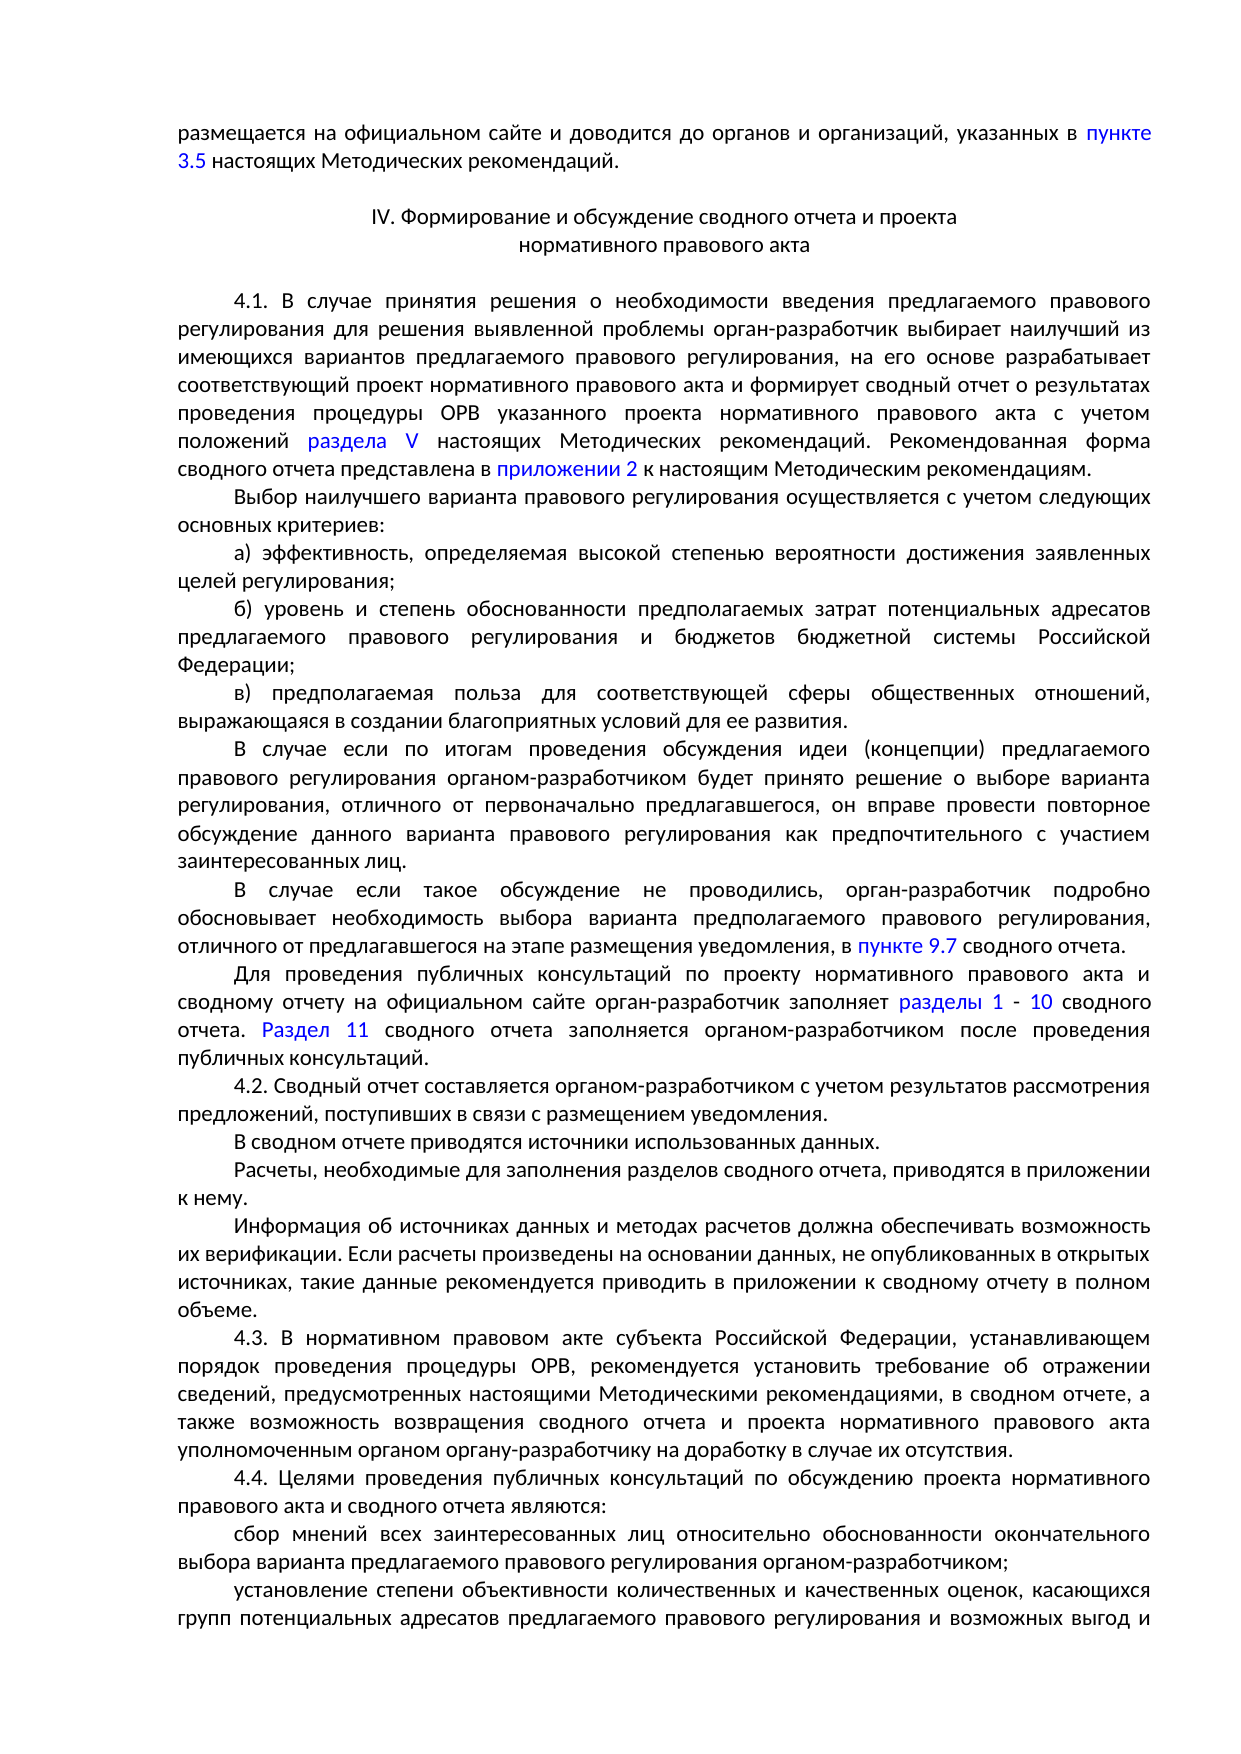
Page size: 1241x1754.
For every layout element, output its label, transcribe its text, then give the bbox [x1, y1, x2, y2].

text в) предполагаемая польза для соответствующей сферы общественных отношений, выражающаяся в создании благоприятных условий для ее развития. [177, 678, 1152, 734]
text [177, 1575, 1152, 1631]
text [177, 118, 1152, 174]
text нормативного правового акта [177, 230, 1152, 258]
text 4.4. Целями проведения публичных консультаций по обсуждению проекта нормативного правового акта и сводного отчета являются: [177, 1463, 1152, 1519]
text IV. Формирование и обсуждение сводного отчета и проекта [177, 202, 1152, 230]
text сбор мнений всех заинтересованных лиц относительно обоснованности окончательного выбора варианта предлагаемого правового регулирования органом-разработчиком; [177, 1519, 1152, 1575]
text Для проведения публичных консультаций по проекту нормативного правового акта и сводному отчету на официальном сайте орган-разработчик заполняет разделы 1 - 10 сводного отчета. Раздел 11 сводного отчета заполняется органом-разработчиком после проведения публичных консультаций. [177, 959, 1152, 1071]
text 4.1. В случае принятия решения о необходимости введения предлагаемого правового регулирования для решения выявленной проблемы орган-разработчик выбирает наилучший из имеющихся вариантов предлагаемого правового регулирования, на его основе разрабатывает соответствующий проект нормативного правового акта и формирует сводный отчет о результатах проведения процедуры ОРВ указанного проекта нормативного правового акта с учетом положений раздела V настоящих Методических рекомендаций. Рекомендованная форма сводного отчета представлена в приложении 2 к настоящим Методическим рекомендациям. [177, 286, 1152, 482]
text б) уровень и степень обоснованности предполагаемых затрат потенциальных адресатов предлагаемого правового регулирования и бюджетов бюджетной системы Российской Федерации; [177, 594, 1152, 678]
text В сводном отчете приводятся источники использованных данных. [177, 1127, 1152, 1155]
text 4.2. Сводный отчет составляется органом-разработчиком с учетом результатов рассмотрения предложений, поступивших в связи с размещением уведомления. [177, 1071, 1152, 1127]
text В случае если такое обсуждение не проводились, орган-разработчик подробно обосновывает необходимость выбора варианта предполагаемого правового регулирования, отличного от предлагавшегося на этапе размещения уведомления, в пункте 9.7 сводного отчета. [177, 875, 1152, 959]
text Информация об источниках данных и методах расчетов должна обеспечивать возможность их верификации. Если расчеты произведены на основании данных, не опубликованных в открытых источниках, такие данные рекомендуется приводить в приложении к сводному отчету в полном объеме. [177, 1211, 1152, 1323]
text 4.3. В нормативном правовом акте субъекта Российской Федерации, устанавливающем порядок проведения процедуры ОРВ, рекомендуется установить требование об отражении сведений, предусмотренных настоящими Методическими рекомендациями, в сводном отчете, а также возможность возвращения сводного отчета и проекта нормативного правового акта уполномоченным органом органу-разработчику на доработку в случае их отсутствия. [177, 1323, 1152, 1463]
text Выбор наилучшего варианта правового регулирования осуществляется с учетом следующих основных критериев: [177, 482, 1152, 538]
text Расчеты, необходимые для заполнения разделов сводного отчета, приводятся в приложении к нему. [177, 1155, 1152, 1211]
text В случае если по итогам проведения обсуждения идеи (концепции) предлагаемого правового регулирования органом-разработчиком будет принято решение о выборе варианта регулирования, отличного от первоначально предлагавшегося, он вправе провести повторное обсуждение данного варианта правового регулирования как предпочтительного с участием заинтересованных лиц. [177, 734, 1152, 875]
text а) эффективность, определяемая высокой степенью вероятности достижения заявленных целей регулирования; [177, 538, 1152, 594]
